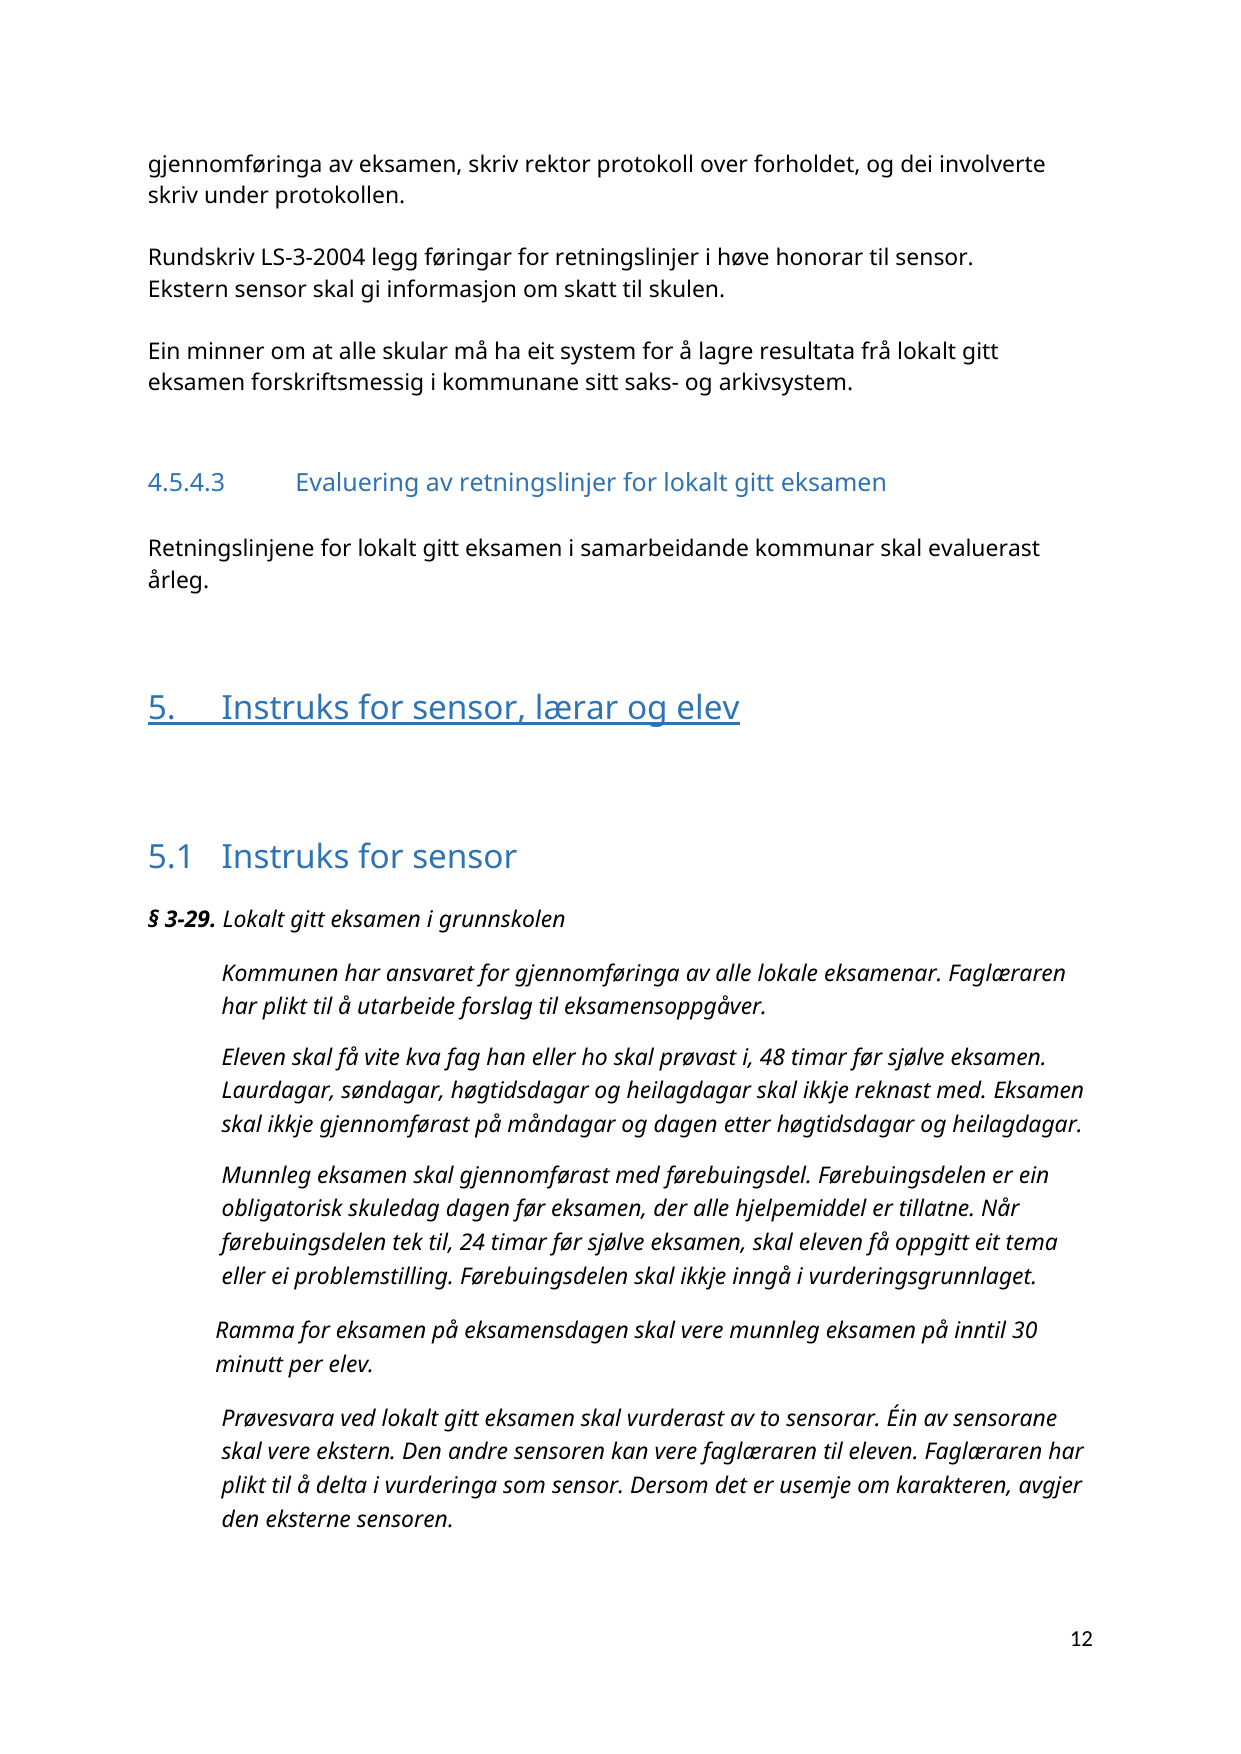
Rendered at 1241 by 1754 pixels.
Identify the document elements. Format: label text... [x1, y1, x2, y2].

text Kommunen har ansvaret for gjennomføringa av alle lokale eksamenar. Faglæraren har plikt til å utarbeide forslag til eksamensoppgåver. [221, 956, 1093, 1021]
text Eleven skal få vite kva fag han eller ho skal prøvast i, 48 timar før sjølve eksamen. Laurdagar, søndagar, høgtidsdagar og heilagdagar skal ikkje reknast med. Eksamen skal ikkje gjennomførast på måndagar og dagen etter høgtidsdagar og heilagdagar. [221, 1041, 1093, 1139]
subtitle 5.1 Instruks for sensor [148, 833, 1093, 879]
text Ramma for eksamen på eksamensdagen skal vere munnleg eksamen på inntil 30 minutt per elev. [215, 1314, 1093, 1379]
subtitle 5. Instruks for sensor, lærar og elev [148, 684, 1093, 729]
text Rundskriv LS-3-2004 legg føringar for retningslinjer i høve honorar til sensor. [148, 241, 1093, 273]
text Ekstern sensor skal gi informasjon om skatt til skulen. [148, 273, 1093, 304]
text Ein minner om at alle skular må ha eit system for å lagre resultata frå lokalt gitt eksamen forskriftsmessig i kommunane sitt saks- og arkivsystem. [148, 335, 1093, 398]
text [148, 148, 1093, 210]
text Retningslinjene for lokalt gitt eksamen i samarbeidande kommunar skal evaluerast årleg. [148, 532, 1093, 595]
text Prøvesvara ved lokalt gitt eksamen skal vurderast av to sensorar. Éin av sensorane skal vere ekstern. Den andre sensoren kan vere faglæraren til eleven. Faglæraren har plikt til å delta i vurderinga som sensor. Dersom det er usemje om karakteren, avgjer den eksterne sensoren. [221, 1401, 1093, 1534]
text Munnleg eksamen skal gjennomførast med førebuingsdel. Førebuingsdelen er ein obligatorisk skuledag dagen før eksamen, der alle hjelpemiddel er tillatne. Når førebuingsdelen tek til, 24 timar før sjølve eksamen, skal eleven få oppgitt eit tema eller ei problemstilling. Førebuingsdelen skal ikkje inngå i vurderingsgrunnlaget. [221, 1158, 1093, 1291]
text § 3-29. Lokalt gitt eksamen i grunnskolen [148, 902, 1093, 934]
subtitle 4.5.4.3 Evaluering av retningslinjer for lokalt gitt eksamen [148, 464, 1093, 498]
